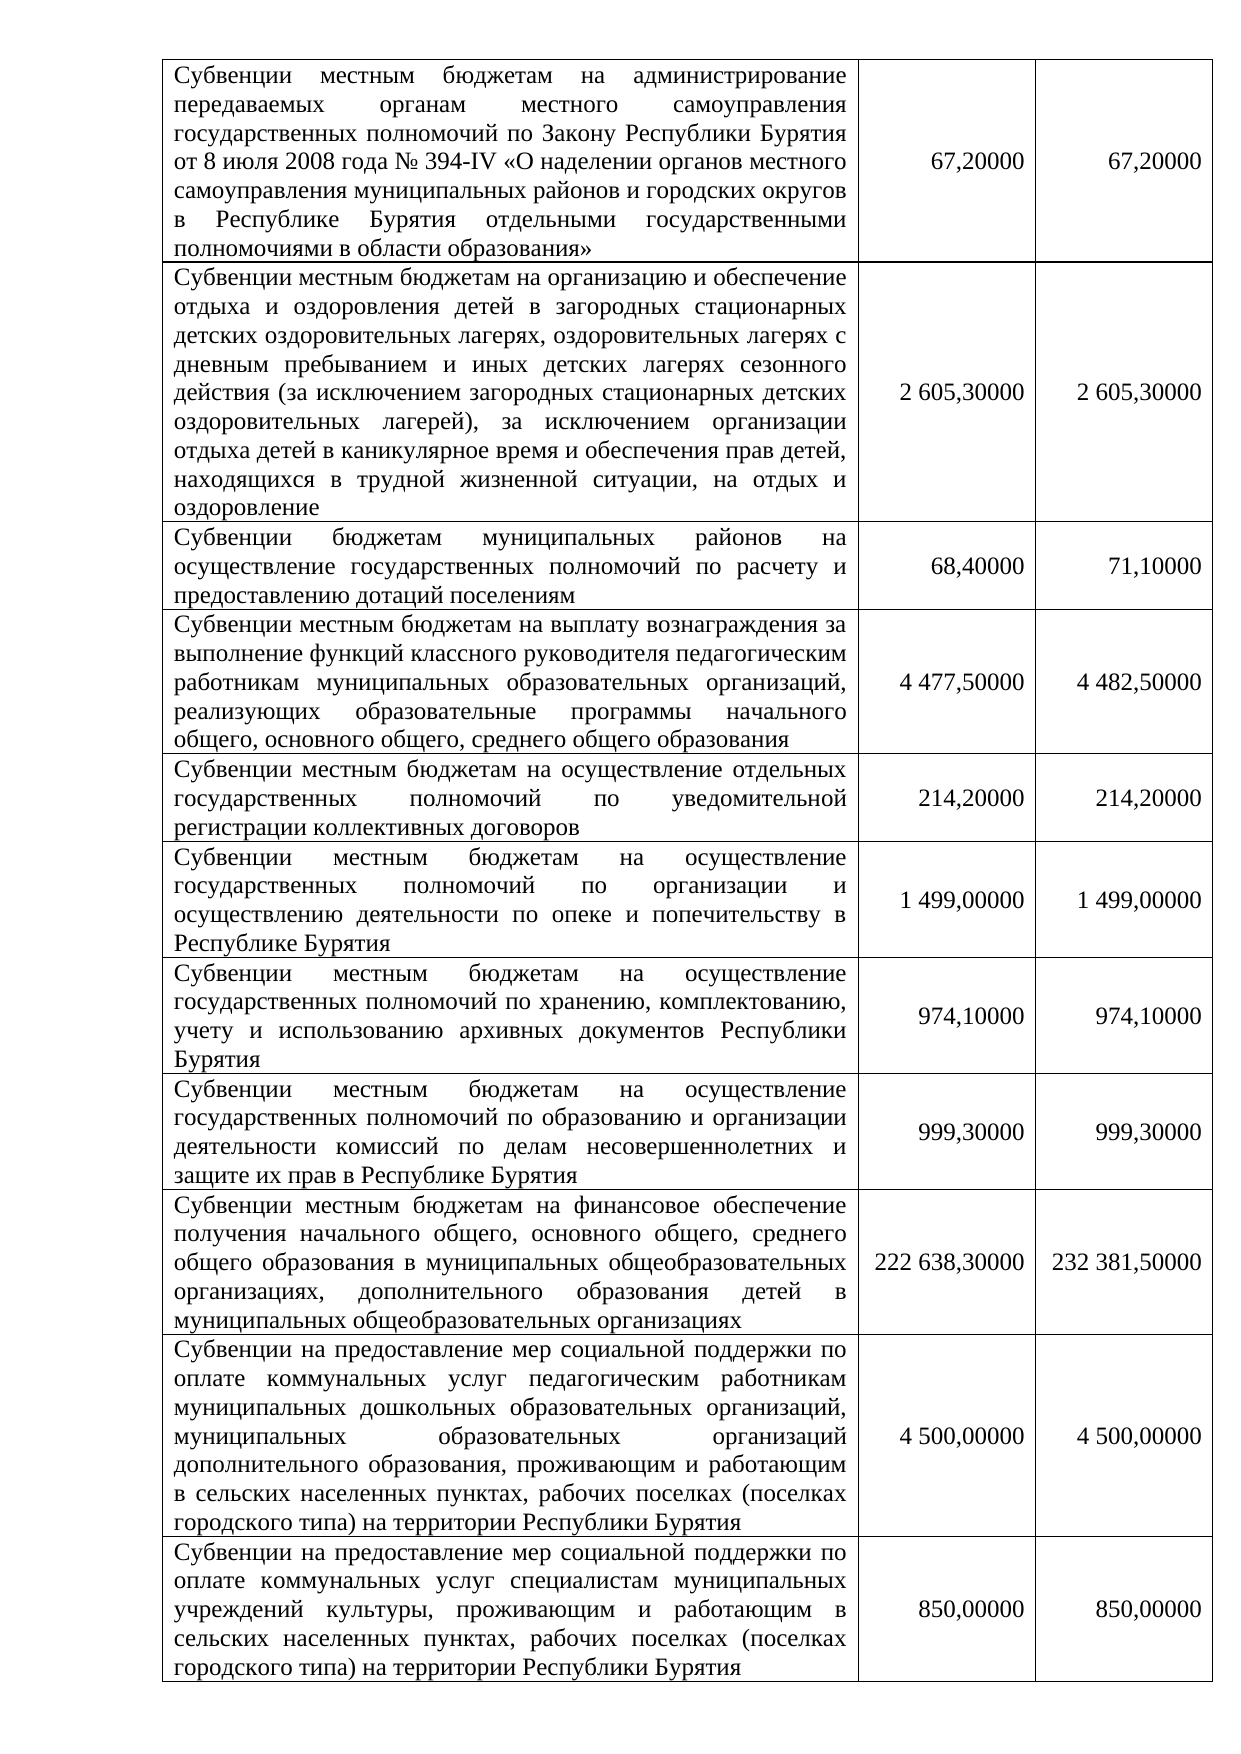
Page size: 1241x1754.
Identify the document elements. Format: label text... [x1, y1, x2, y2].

table_cell Субвенции местным бюджетам на администрирование передаваемых органам местного самоуправления государственных полномочий по Закону Республики Бурятия от 8 июля 2008 года № 394-IV «О наделении органов местного самоуправления муниципальных районов и городских округов в Республике Бурятия отдельными государственными полномочиями в области образования» [163, 60, 858, 261]
table_cell 222 638,30000 [859, 1190, 1035, 1333]
table_cell Субвенции бюджетам муниципальных районов на осуществление государственных полномочий по расчету и предоставлению дотаций поселениям [163, 522, 858, 608]
table_cell Субвенции местным бюджетам на осуществление государственных полномочий по образованию и организации деятельности комиссий по делам несовершеннолетних и защите их прав в Республике Бурятия [163, 1074, 858, 1189]
table_cell 850,00000 [1036, 1537, 1212, 1681]
table_cell 4 482,50000 [1036, 610, 1212, 753]
table_cell 214,20000 [859, 754, 1035, 841]
table_cell 214,20000 [1036, 754, 1212, 841]
table_cell 999,30000 [859, 1074, 1035, 1189]
table_cell 4 500,00000 [1036, 1335, 1212, 1536]
table_cell Субвенции местным бюджетам на выплату вознаграждения за выполнение функций классного руководителя педагогическим работникам муниципальных образовательных организаций, реализующих образовательные программы начального общего, основного общего, среднего общего образования [163, 610, 858, 753]
table_cell Субвенции местным бюджетам на финансовое обеспечение получения начального общего, основного общего, среднего общего образования в муниципальных общеобразовательных организациях, дополнительного образования детей в муниципальных общеобразовательных организациях [163, 1190, 858, 1333]
table_cell 71,10000 [1036, 522, 1212, 608]
table_cell 232 381,50000 [1036, 1190, 1212, 1333]
table_cell Субвенции местным бюджетам на осуществление государственных полномочий по организации и осуществлению деятельности по опеке и попечительству в Республике Бурятия [163, 842, 858, 957]
table_cell Субвенции местным бюджетам на осуществление отдельных государственных полномочий по уведомительной регистрации коллективных договоров [163, 754, 858, 841]
table_cell 4 477,50000 [859, 610, 1035, 753]
table_cell 850,00000 [859, 1537, 1035, 1681]
table_cell 974,10000 [859, 958, 1035, 1073]
table_cell 68,40000 [859, 522, 1035, 608]
table_cell 999,30000 [1036, 1074, 1212, 1189]
table_cell 974,10000 [1036, 958, 1212, 1073]
table_cell 1 499,00000 [1036, 842, 1212, 957]
table_cell Субвенции на предоставление мер социальной поддержки по оплате коммунальных услуг специалистам муниципальных учреждений культуры, проживающим и работающим в сельских населенных пунктах, рабочих поселках (поселках городского типа) на территории Республики Бурятия [163, 1537, 858, 1681]
table_cell 2 605,30000 [1036, 263, 1212, 521]
table_cell Субвенции на предоставление мер социальной поддержки по оплате коммунальных услуг педагогическим работникам муниципальных дошкольных образовательных организаций, муниципальных образовательных организаций дополнительного образования, проживающим и работающим в сельских населенных пунктах, рабочих поселках (поселках городского типа) на территории Республики Бурятия [163, 1335, 858, 1536]
table_cell 1 499,00000 [859, 842, 1035, 957]
table_cell Субвенции местным бюджетам на организацию и обеспечение отдыха и оздоровления детей в загородных стационарных детских оздоровительных лагерях, оздоровительных лагерях с дневным пребыванием и иных детских лагерях сезонного действия (за исключением загородных стационарных детских оздоровительных лагерей), за исключением организации отдыха детей в каникулярное время и обеспечения прав детей, находящихся в трудной жизненной ситуации, на отдых и оздоровление [163, 263, 858, 521]
table_cell 4 500,00000 [859, 1335, 1035, 1536]
table_cell 67,20000 [1036, 60, 1212, 261]
table_cell Субвенции местным бюджетам на осуществление государственных полномочий по хранению, комплектованию, учету и использованию архивных документов Республики Бурятия [163, 958, 858, 1073]
table_cell 67,20000 [859, 60, 1035, 261]
table_cell 2 605,30000 [859, 263, 1035, 521]
